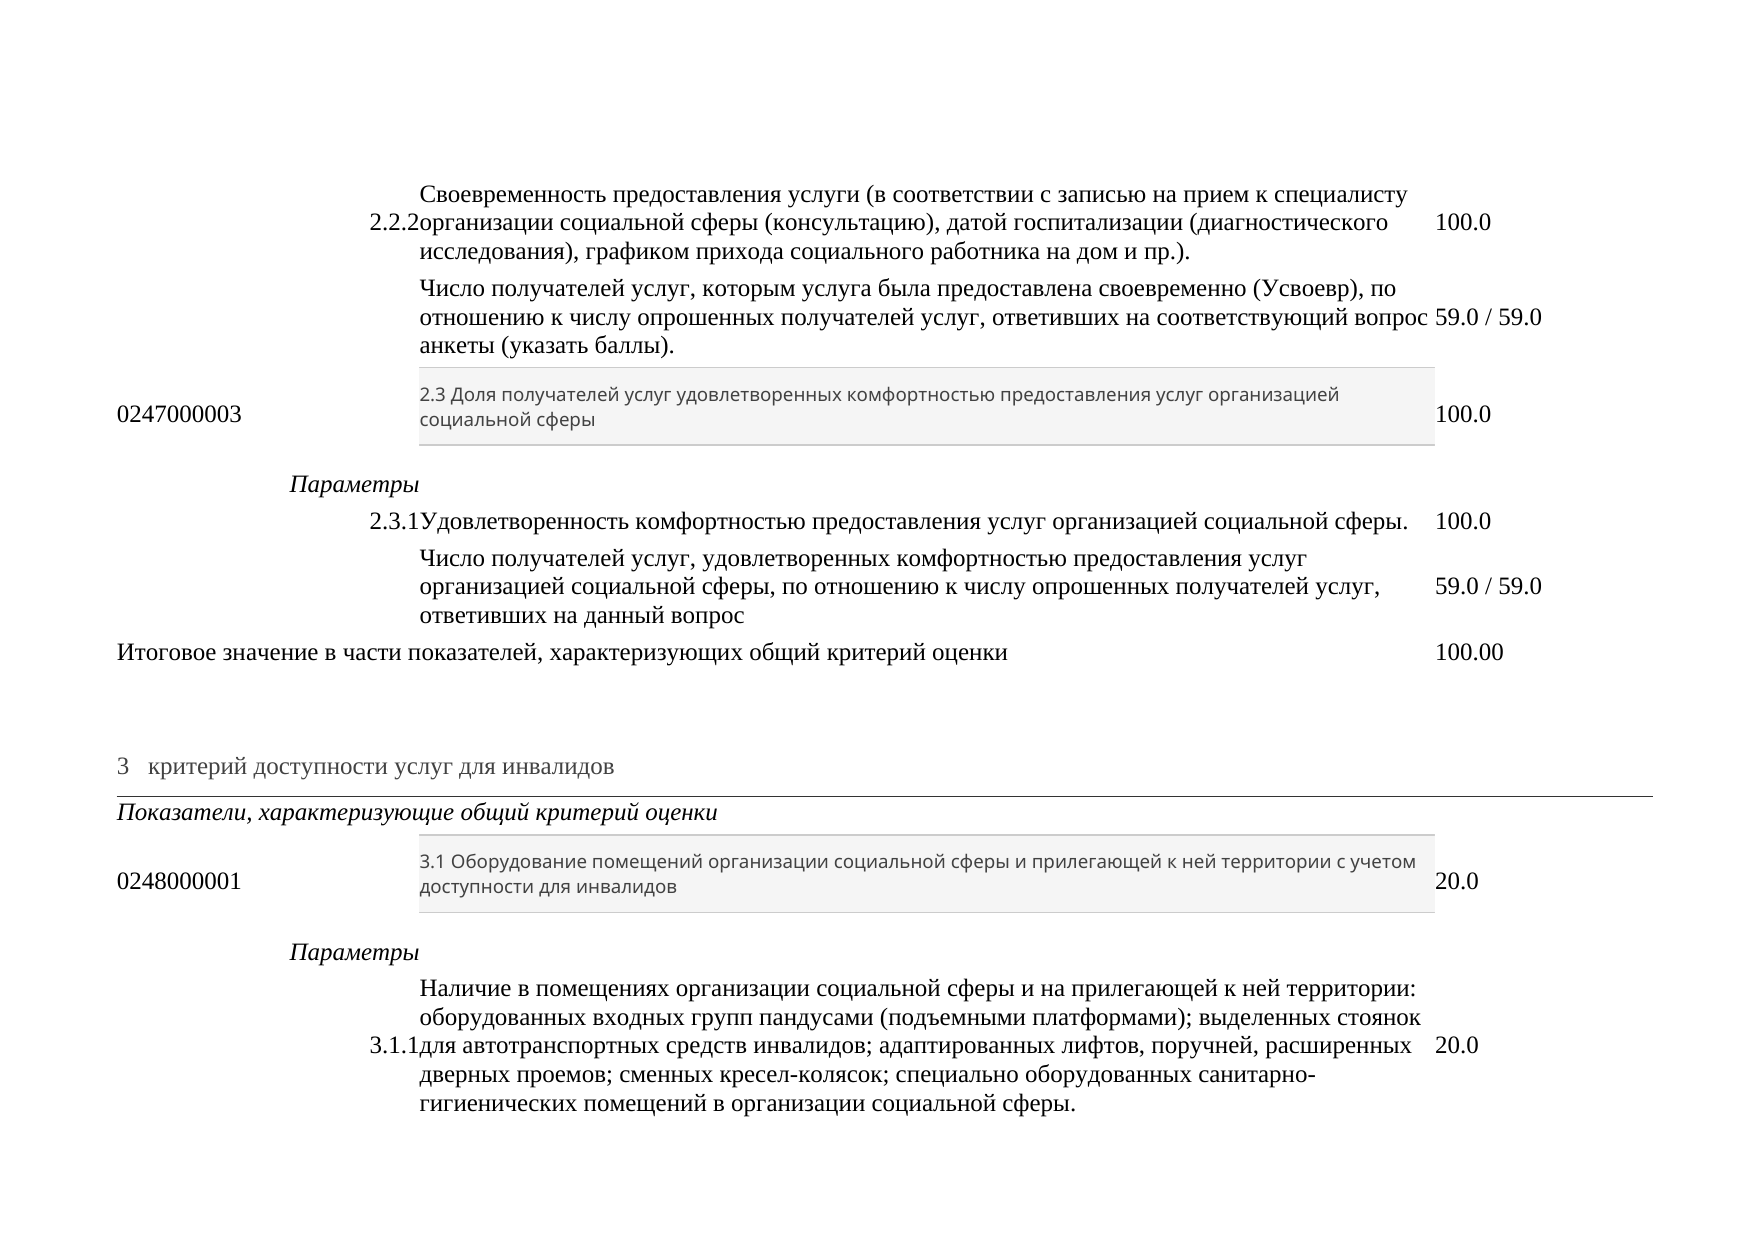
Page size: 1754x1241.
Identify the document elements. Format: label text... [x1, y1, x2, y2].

table_cell [117, 797, 1652, 1132]
table_cell 3 критерий доступности услуг для инвалидов [117, 736, 1652, 796]
table_cell [117, 177, 1652, 736]
